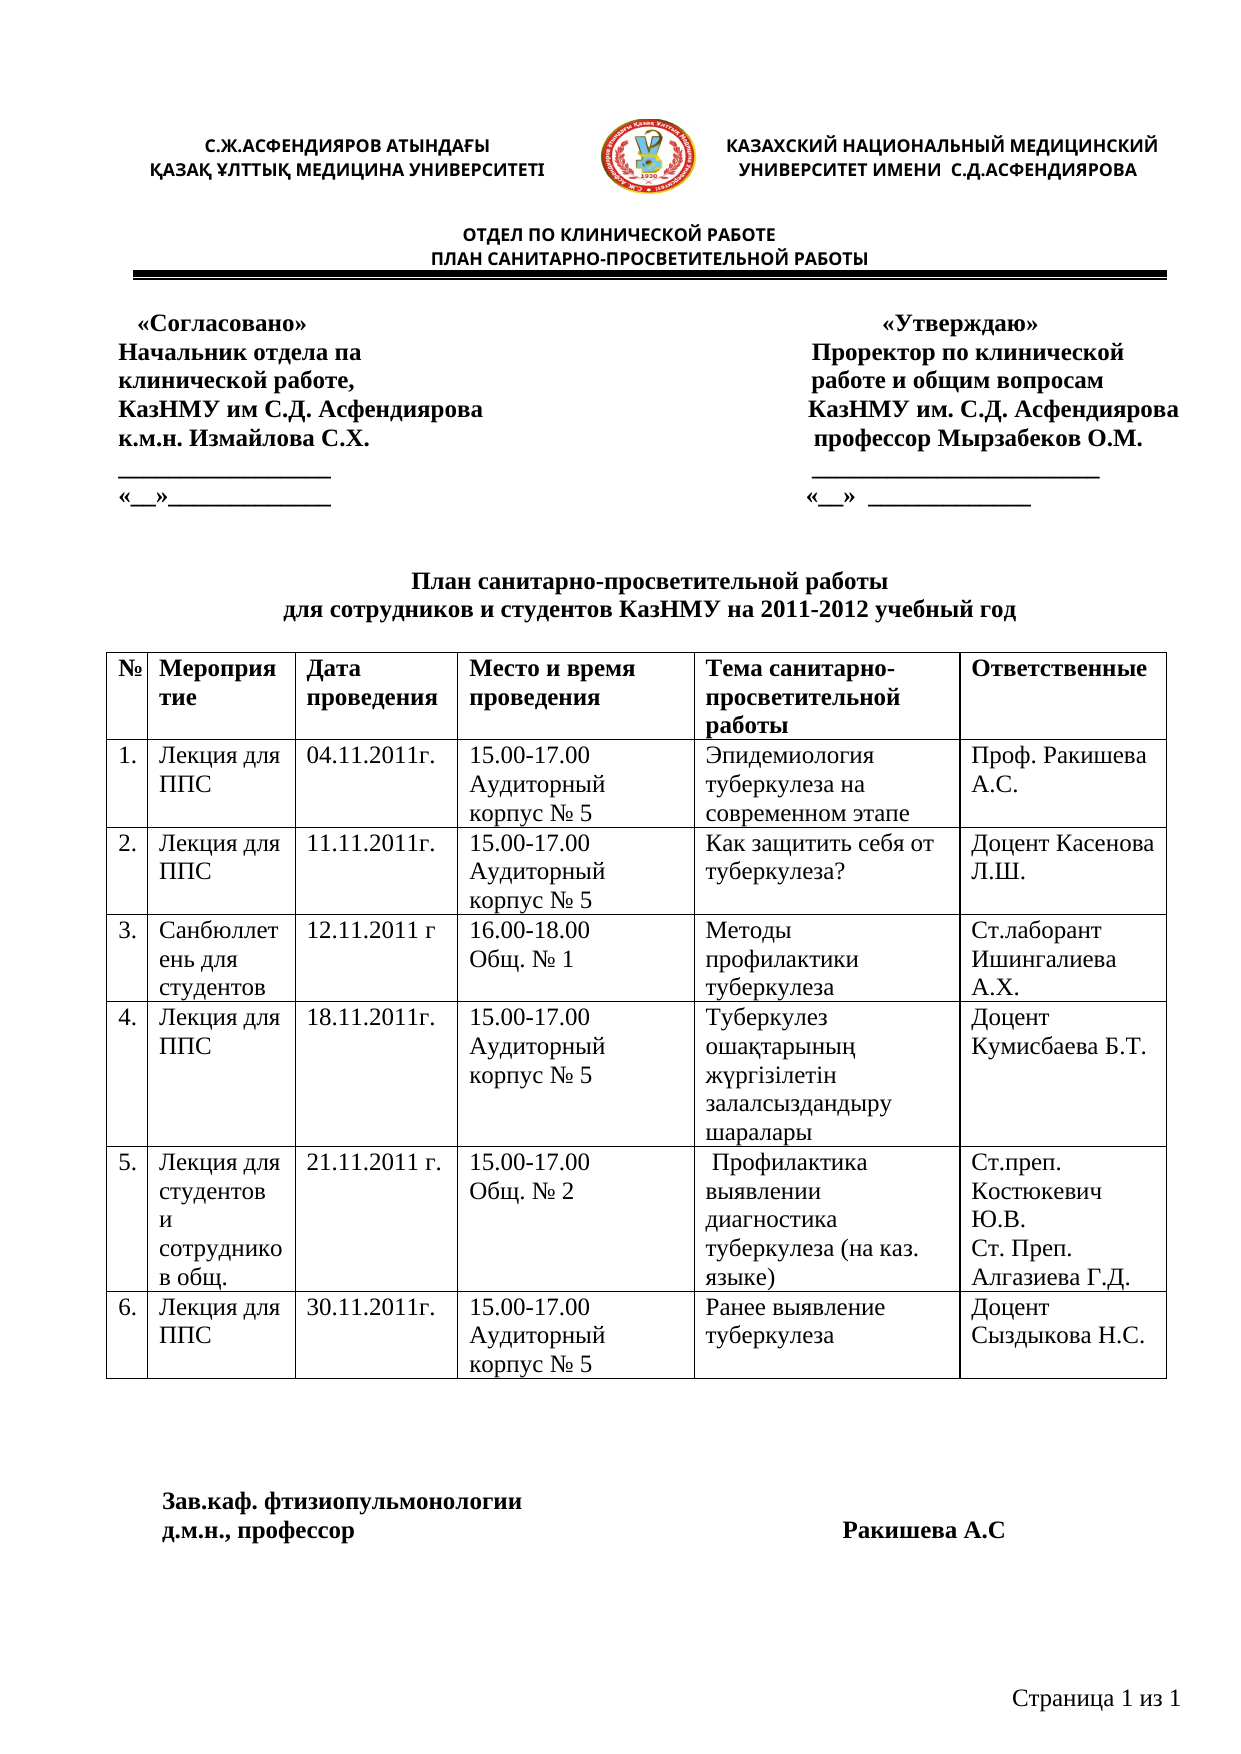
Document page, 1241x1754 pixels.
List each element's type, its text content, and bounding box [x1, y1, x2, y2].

table_header № [107, 653, 147, 739]
table_cell Туберкулез ошақтарының жүргізілетін залалсыздандыру шаралары [695, 1002, 959, 1146]
table_cell Доцент Касенова Л.Ш. [961, 828, 1166, 914]
table_cell Эпидемиология туберкулеза на современном этапе [695, 740, 959, 827]
table_cell Методы профилактики туберкулеза [695, 915, 959, 1001]
table_cell [107, 828, 147, 914]
table_cell 11.11.2011г. [296, 828, 457, 914]
table_header Ответственные [961, 653, 1166, 739]
table_cell 18.11.2011г. [296, 1002, 457, 1146]
table_cell Профилактика выявлении диагностика туберкулеза (на каз. языке) [695, 1147, 959, 1291]
table_cell 15.00-17.00 Аудиторный корпус № 5 [458, 740, 694, 827]
table_cell [107, 1292, 147, 1378]
table_cell 30.11.2011г. [296, 1292, 457, 1378]
text «Согласовано» «Утверждаю» [118, 308, 1181, 337]
table_cell 15.00-17.00 Аудиторный корпус № 5 [458, 1002, 694, 1146]
table_cell Санбюллетень для студентов [148, 915, 295, 1001]
table_cell Ст.преп. Костюкевич Ю.В. Ст. Преп. Алгазиева Г.Д. [961, 1147, 1166, 1291]
table_cell Лекция для ППС [148, 828, 295, 914]
table_header Мероприятие [148, 653, 295, 739]
table_header Тема санитарно-просветительной работы [695, 653, 959, 739]
table_cell [107, 740, 147, 827]
table_header Дата проведения [296, 653, 457, 739]
table_cell 15.00-17.00 Аудиторный корпус № 5 [458, 1292, 694, 1378]
table_cell Лекция для ППС [148, 1002, 295, 1146]
text _________________ _______________________ [118, 452, 1181, 480]
text Начальник отдела па Проректор по клинической [118, 337, 1181, 365]
text к.м.н. Измайлова С.Х. профессор Мырзабеков О.М. [118, 423, 1181, 452]
table_cell 15.00-17.00 Общ. № 2 [458, 1147, 694, 1291]
table_cell Лекция для ППС [148, 1292, 295, 1378]
table_cell Ранее выявление туберкулеза [695, 1292, 959, 1378]
text д.м.н., профессор Ракишева А.С [118, 1515, 1181, 1544]
table_cell 12.11.2011 г [296, 915, 457, 1001]
table_cell 16.00-18.00 Общ. № 1 [458, 915, 694, 1001]
text КазНМУ им С.Д. Асфендиярова КазНМУ им. С.Д. Асфендиярова [118, 394, 1181, 423]
text для сотрудников и студентов КазНМУ на 2011-2012 учебный год [118, 594, 1181, 623]
text «__»_____________ «__» _____________ [118, 480, 1181, 509]
table_cell [107, 1002, 147, 1146]
table_cell Как защитить себя от туберкулеза? [695, 828, 959, 914]
table_cell Лекция для ППС [148, 740, 295, 827]
table_cell 04.11.2011г. [296, 740, 457, 827]
text План санитарно-просветительной работы [118, 566, 1181, 594]
table_cell Лекция для студентов и сотрудников общ. [148, 1147, 295, 1291]
table_cell 15.00-17.00 Аудиторный корпус № 5 [458, 828, 694, 914]
table_cell Проф. Ракишева А.С. [961, 740, 1166, 827]
table_cell [107, 1147, 147, 1291]
table_cell Ст.лаборант Ишингалиева А.Х. [961, 915, 1166, 1001]
table_cell Доцент Сыздыкова Н.С. [961, 1292, 1166, 1378]
text клинической работе, работе и общим вопросам [118, 365, 1181, 394]
picture [601, 119, 698, 194]
table_header Место и время проведения [458, 653, 694, 739]
text Зав.каф. фтизиопульмонологии [118, 1486, 1181, 1515]
table_cell Доцент Кумисбаева Б.Т. [961, 1002, 1166, 1146]
table_cell [107, 915, 147, 1001]
table_cell 21.11.2011 г. [296, 1147, 457, 1291]
